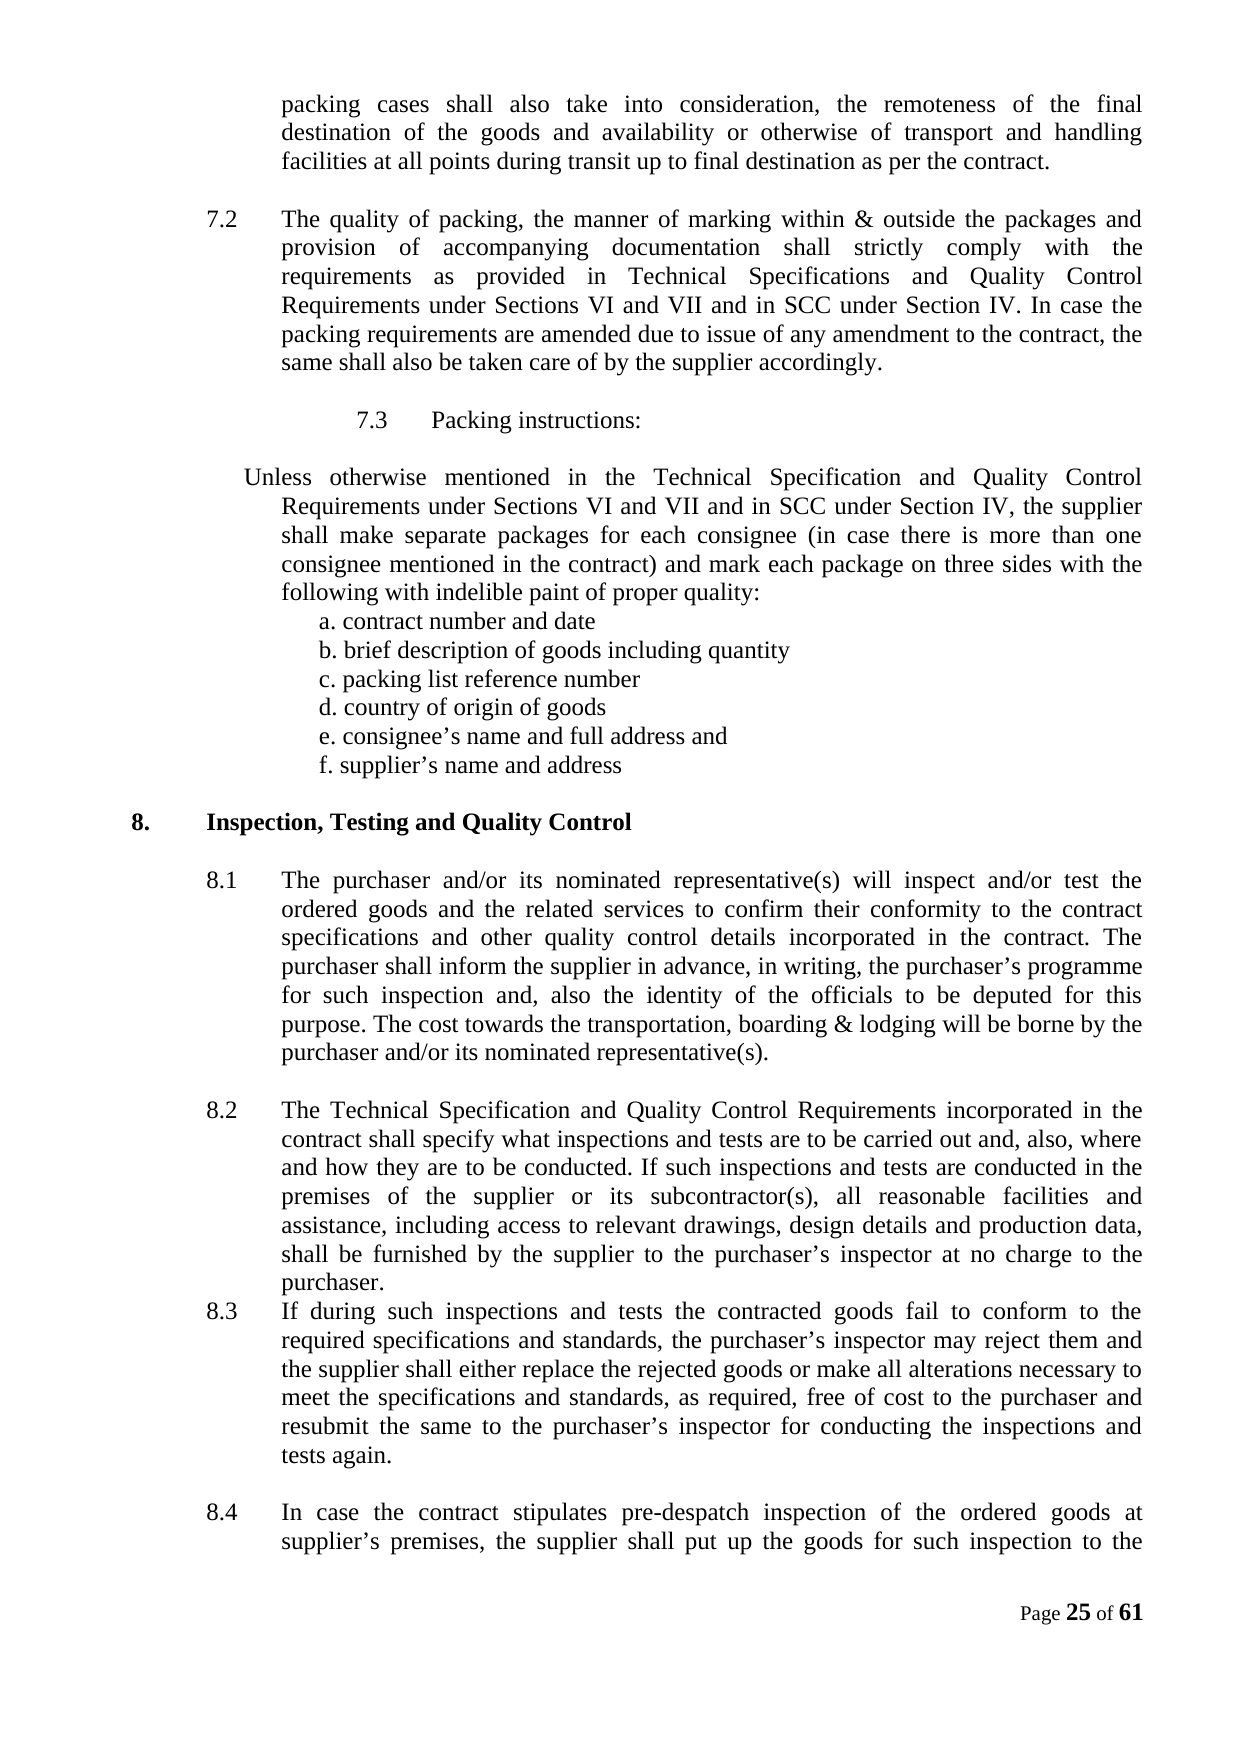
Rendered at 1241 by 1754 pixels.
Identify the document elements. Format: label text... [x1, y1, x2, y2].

list a. contract number and date [281, 606, 1143, 635]
list c. packing list reference number [281, 664, 1143, 692]
text Unless otherwise mentioned in the Technical Specification and Quality Control Requirements under Sections VI and VII and in SCC under Section IV, the supplier shall make separate packages for each consignee (in case there is more than one consignee mentioned in the contract) and mark each package on three sides with the following with indelible paint of proper quality: [244, 462, 1143, 606]
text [206, 1497, 1143, 1555]
list f. supplier’s name and address [281, 750, 1143, 779]
text 8.2 The Technical Specification and Quality Control Requirements incorporated in the contract shall specify what inspections and tests are to be carried out and, also, where and how they are to be conducted. If such inspections and tests are conducted in the premises of the supplier or its subcontractor(s), all reasonable facilities and assistance, including access to relevant drawings, design details and production data, shall be furnished by the supplier to the purchaser’s inspector at no charge to the purchaser. [206, 1095, 1143, 1296]
list e. consignee’s name and full address and [281, 721, 1143, 750]
text 7.2 The quality of packing, the manner of marking within & outside the packages and provision of accompanying documentation shall strictly comply with the requirements as provided in Technical Specifications and Quality Control Requirements under Sections VI and VII and in SCC under Section IV. In case the packing requirements are amended due to issue of any amendment to the contract, the same shall also be taken care of by the supplier accordingly. [206, 204, 1143, 376]
text 7.3 Packing instructions: [281, 405, 1143, 434]
list 8.3 If during such inspections and tests the contracted goods fail to conform to the required specifications and standards, the purchaser’s inspector may reject them and the supplier shall either replace the rejected goods or make all alterations necessary to meet the specifications and standards, as required, free of cost to the purchaser and resubmit the same to the purchaser’s inspector for conducting the inspections and tests again. [206, 1296, 1143, 1469]
list b. brief description of goods including quantity [281, 635, 1143, 664]
text 8. Inspection, Testing and Quality Control [131, 807, 1143, 836]
list d. country of origin of goods [281, 692, 1143, 721]
text 8.1 The purchaser and/or its nominated representative(s) will inspect and/or test the ordered goods and the related services to confirm their conformity to the contract specifications and other quality control details incorporated in the contract. The purchaser shall inform the supplier in advance, in writing, the purchaser’s programme for such inspection and, also the identity of the officials to be deputed for this purpose. The cost towards the transportation, boarding & lodging will be borne by the purchaser and/or its nominated representative(s). [206, 865, 1143, 1066]
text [206, 89, 1143, 175]
